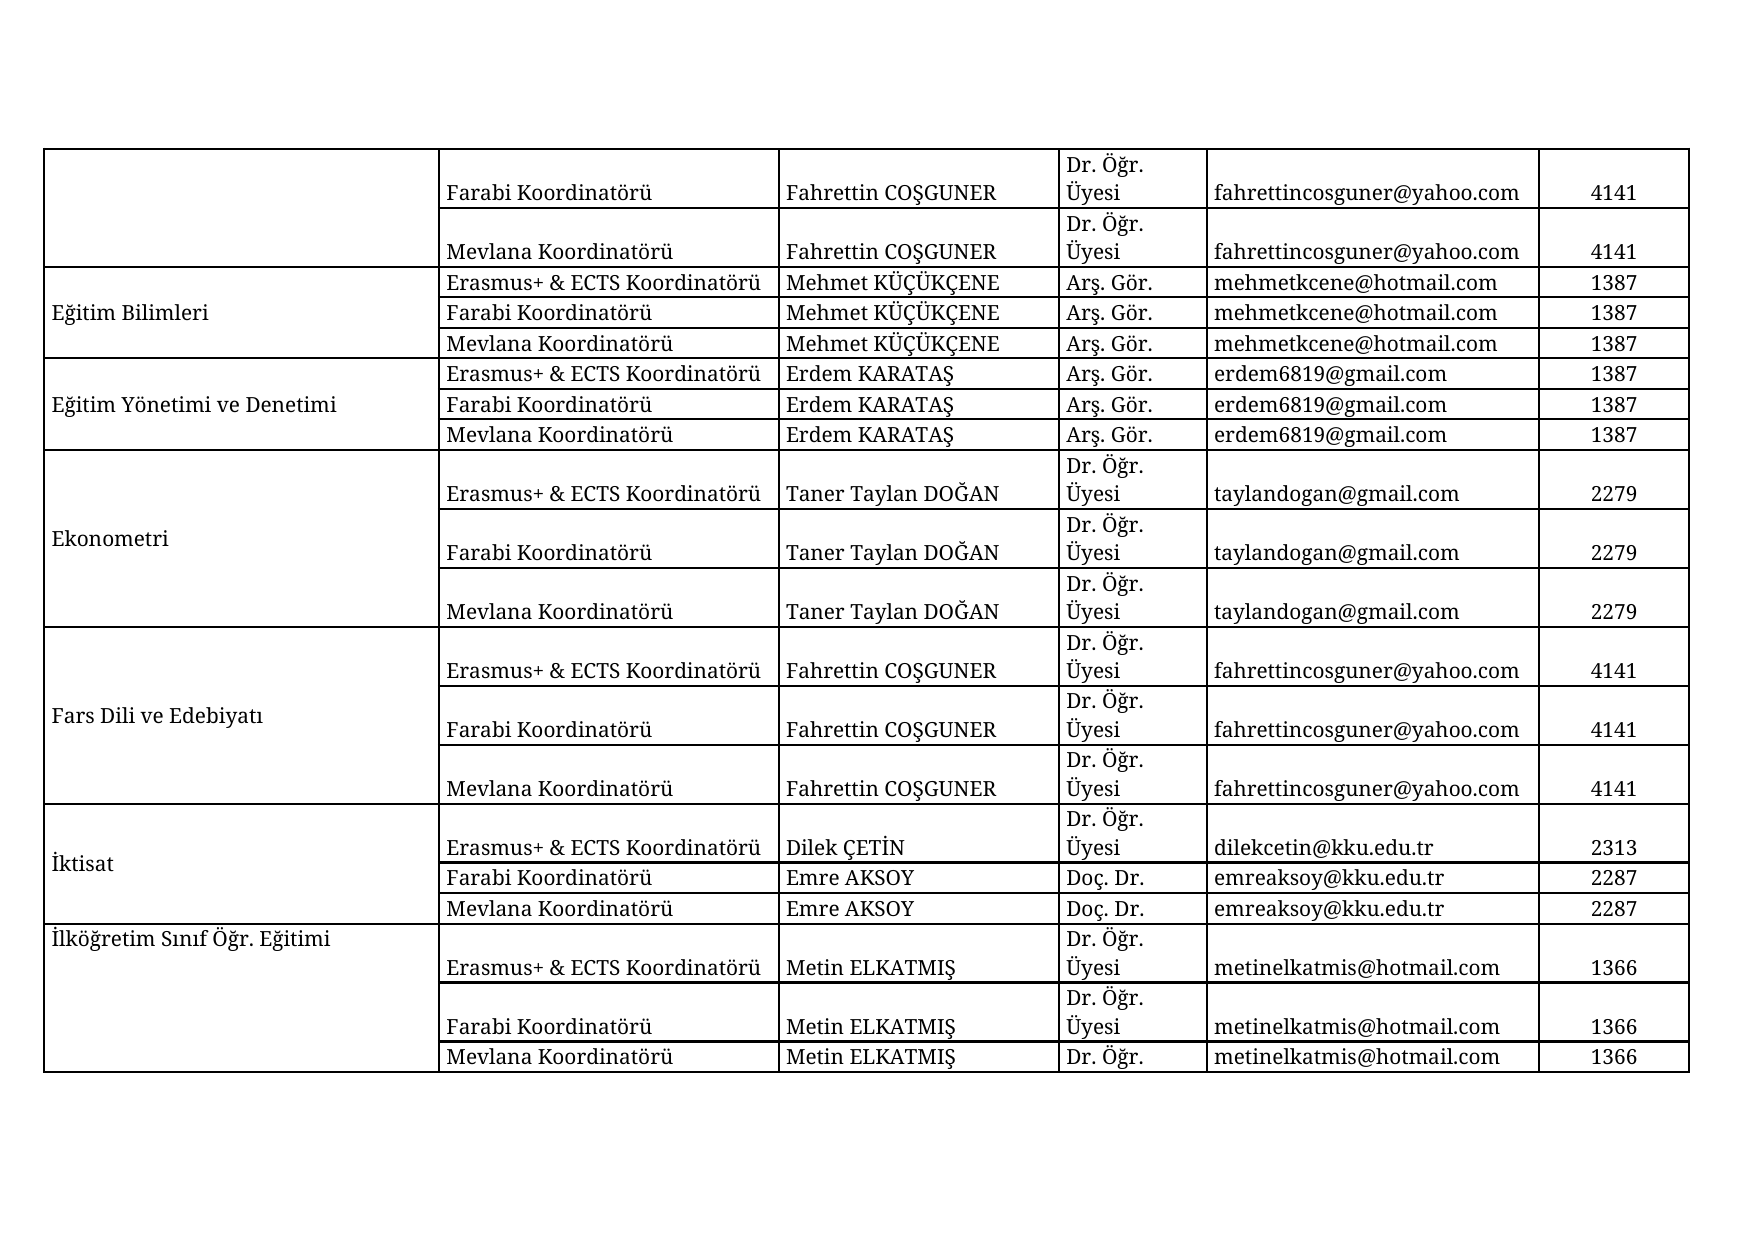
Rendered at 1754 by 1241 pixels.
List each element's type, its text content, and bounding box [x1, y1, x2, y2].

table_cell Dr. Öğr. Üyesi [1060, 628, 1206, 684]
table_cell İktisat [45, 805, 438, 922]
table_cell fahrettincosguner@yahoo.com [1208, 628, 1538, 684]
table_cell Arş. Gör. [1060, 359, 1206, 388]
table_cell erdem6819@gmail.com [1208, 390, 1538, 418]
table_cell Mehmet KÜÇÜKÇENE [780, 329, 1058, 357]
table_cell 1366 [1540, 1043, 1688, 1071]
table_cell Fahrettin COŞGUNER [780, 687, 1058, 743]
table_cell Emre AKSOY [780, 864, 1058, 892]
table_cell Fars Dili ve Edebiyatı [45, 628, 438, 802]
table_cell 2313 [1540, 805, 1688, 861]
table_cell fahrettincosguner@yahoo.com [1208, 209, 1538, 266]
table_cell Arş. Gör. [1060, 390, 1206, 418]
table_cell 1387 [1540, 359, 1688, 388]
table_cell 2287 [1540, 894, 1688, 922]
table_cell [1208, 150, 1538, 207]
table_cell Erasmus+ & ECTS Koordinatörü [440, 805, 778, 861]
table_cell Mevlana Koordinatörü [440, 420, 778, 449]
table_cell Emre AKSOY [780, 894, 1058, 922]
table_cell Erdem KARATAŞ [780, 390, 1058, 418]
table_cell 4141 [1540, 687, 1688, 743]
table_cell 2279 [1540, 451, 1688, 508]
table_cell Dr. Öğr. Üyesi [1060, 209, 1206, 266]
table_cell taylandogan@gmail.com [1208, 451, 1538, 508]
table_cell Dr. Öğr. Üyesi [1060, 805, 1206, 861]
table_cell mehmetkcene@hotmail.com [1208, 329, 1538, 357]
table_cell Metin ELKATMIŞ [780, 1043, 1058, 1071]
table_cell Metin ELKATMIŞ [780, 925, 1058, 981]
table_cell Fahrettin COŞGUNER [780, 746, 1058, 802]
table_cell erdem6819@gmail.com [1208, 359, 1538, 388]
table_cell Fahrettin COŞGUNER [780, 209, 1058, 266]
table_cell fahrettincosguner@yahoo.com [1208, 746, 1538, 802]
table_cell Dilek ÇETİN [780, 805, 1058, 861]
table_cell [440, 1043, 778, 1071]
table_cell Mehmet KÜÇÜKÇENE [780, 268, 1058, 296]
table_cell Mehmet KÜÇÜKÇENE [780, 298, 1058, 327]
table_cell Eğitim Yönetimi ve Denetimi [45, 359, 438, 449]
table_cell Mevlana Koordinatörü [440, 746, 778, 802]
table_cell 4141 [1540, 209, 1688, 266]
table_cell Mevlana Koordinatörü [440, 894, 778, 922]
table_cell Farabi Koordinatörü [440, 298, 778, 327]
table_cell 1366 [1540, 984, 1688, 1040]
table_cell metinelkatmis@hotmail.com [1208, 925, 1538, 981]
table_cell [1208, 1043, 1538, 1071]
table_cell 2279 [1540, 510, 1688, 567]
table_cell Erasmus+ & ECTS Koordinatörü [440, 451, 778, 508]
table_cell taylandogan@gmail.com [1208, 510, 1538, 567]
table_cell 2279 [1540, 569, 1688, 626]
table_cell Arş. Gör. [1060, 420, 1206, 449]
table_cell Fahrettin COŞGUNER [780, 150, 1058, 207]
table_cell Erasmus+ & ECTS Koordinatörü [440, 925, 778, 981]
table_cell İlköğretim Sınıf Öğr. Eğitimi [45, 925, 438, 1071]
table_cell 1387 [1540, 420, 1688, 449]
table_cell Farabi Koordinatörü [440, 984, 778, 1040]
table_cell emreaksoy@kku.edu.tr [1208, 864, 1538, 892]
table_cell Eğitim Bilimleri [45, 268, 438, 357]
table_cell Taner Taylan DOĞAN [780, 569, 1058, 626]
table_cell Dr. Öğr. Üyesi [1060, 150, 1206, 207]
table_cell Farabi Koordinatörü [440, 510, 778, 567]
table_cell Dr. Öğr. Üyesi [1060, 984, 1206, 1040]
table_cell Taner Taylan DOĞAN [780, 451, 1058, 508]
table_cell Farabi Koordinatörü [440, 390, 778, 418]
table_cell Mevlana Koordinatörü [440, 209, 778, 266]
table_cell 4141 [1540, 150, 1688, 207]
table_cell Taner Taylan DOĞAN [780, 510, 1058, 567]
table_cell 4141 [1540, 628, 1688, 684]
table_cell Farabi Koordinatörü [440, 864, 778, 892]
table_cell emreaksoy@kku.edu.tr [1208, 894, 1538, 922]
table_cell 2287 [1540, 864, 1688, 892]
table_cell Mevlana Koordinatörü [440, 329, 778, 357]
table_cell Erasmus+ & ECTS Koordinatörü [440, 359, 778, 388]
table_cell erdem6819@gmail.com [1208, 420, 1538, 449]
table_cell metinelkatmis@hotmail.com [1208, 984, 1538, 1040]
table_cell Dr. Öğr. Üyesi [1060, 925, 1206, 981]
table_cell mehmetkcene@hotmail.com [1208, 298, 1538, 327]
table_cell Farabi Koordinatörü [440, 150, 778, 207]
table_cell 1387 [1540, 329, 1688, 357]
table_cell Farabi Koordinatörü [440, 687, 778, 743]
table_cell 1366 [1540, 925, 1688, 981]
table_cell 4141 [1540, 746, 1688, 802]
table_cell Erasmus+ & ECTS Koordinatörü [440, 628, 778, 684]
table_cell Dr. Öğr. Üyesi [1060, 1043, 1206, 1071]
table_cell Metin ELKATMIŞ [780, 984, 1058, 1040]
table_cell fahrettincosguner@yahoo.com [1208, 687, 1538, 743]
table_cell Erdem KARATAŞ [780, 359, 1058, 388]
table_cell Arş. Gör. [1060, 268, 1206, 296]
table_cell mehmetkcene@hotmail.com [1208, 268, 1538, 296]
table_cell Dr. Öğr. Üyesi [1060, 569, 1206, 626]
table_cell Doç. Dr. [1060, 864, 1206, 892]
table_cell Ekonometri [45, 451, 438, 626]
table_cell Fahrettin COŞGUNER [780, 628, 1058, 684]
table_cell 1387 [1540, 298, 1688, 327]
table_cell Mevlana Koordinatörü [440, 569, 778, 626]
table_cell Dr. Öğr. Üyesi [1060, 451, 1206, 508]
table_cell dilekcetin@kku.edu.tr [1208, 805, 1538, 861]
table_cell Erdem KARATAŞ [780, 420, 1058, 449]
table_cell Arş. Gör. [1060, 329, 1206, 357]
table_cell Dr. Öğr. Üyesi [1060, 510, 1206, 567]
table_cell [45, 150, 438, 266]
table_cell Erasmus+ & ECTS Koordinatörü [440, 268, 778, 296]
table_cell Doç. Dr. [1060, 894, 1206, 922]
table_cell 1387 [1540, 390, 1688, 418]
table_cell 1387 [1540, 268, 1688, 296]
table_cell Arş. Gör. [1060, 298, 1206, 327]
table_cell Dr. Öğr. Üyesi [1060, 687, 1206, 743]
table_cell taylandogan@gmail.com [1208, 569, 1538, 626]
table_cell Dr. Öğr. Üyesi [1060, 746, 1206, 802]
